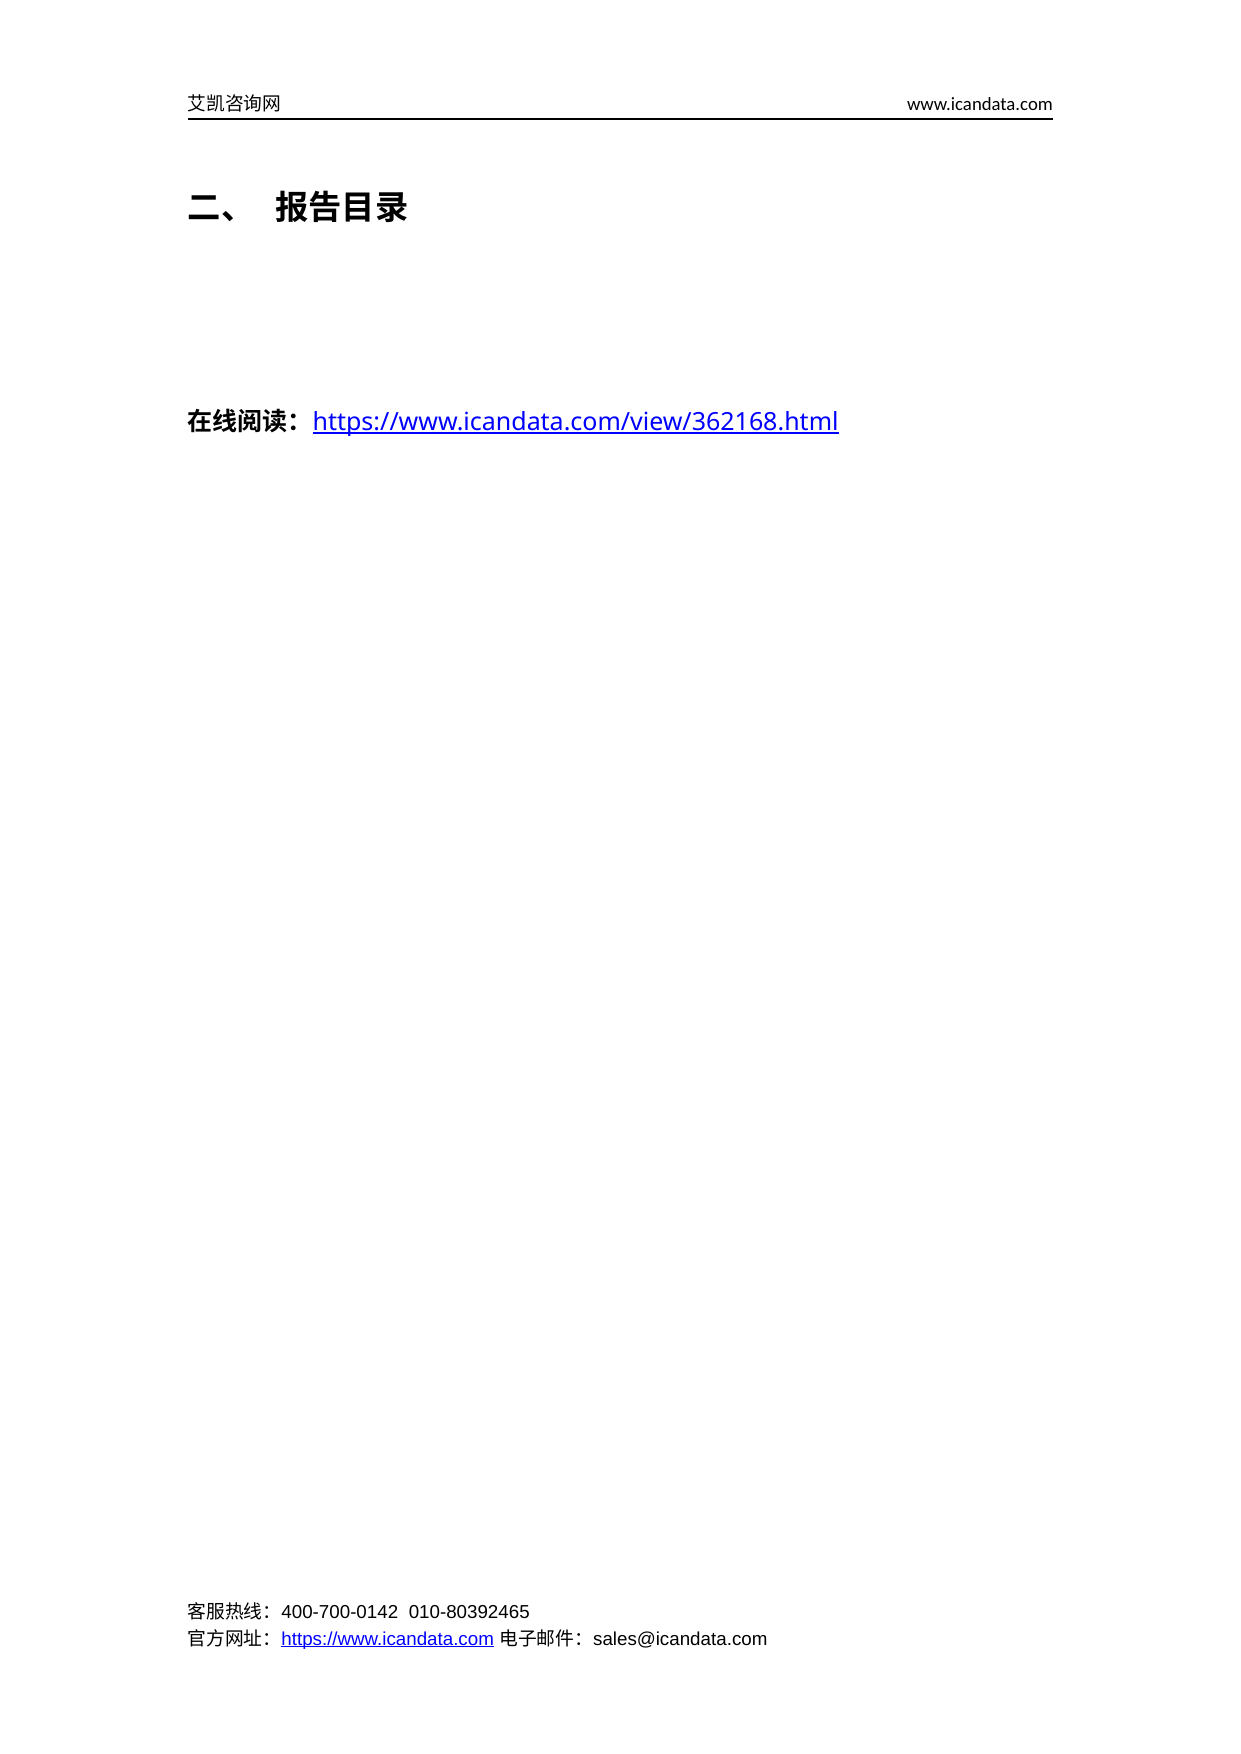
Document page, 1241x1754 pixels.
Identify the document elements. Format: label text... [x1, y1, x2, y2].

text 在线阅读：https://www.icandata.com/view/362168.html [187, 387, 1053, 452]
subtitle 报告目录 [187, 172, 1053, 237]
